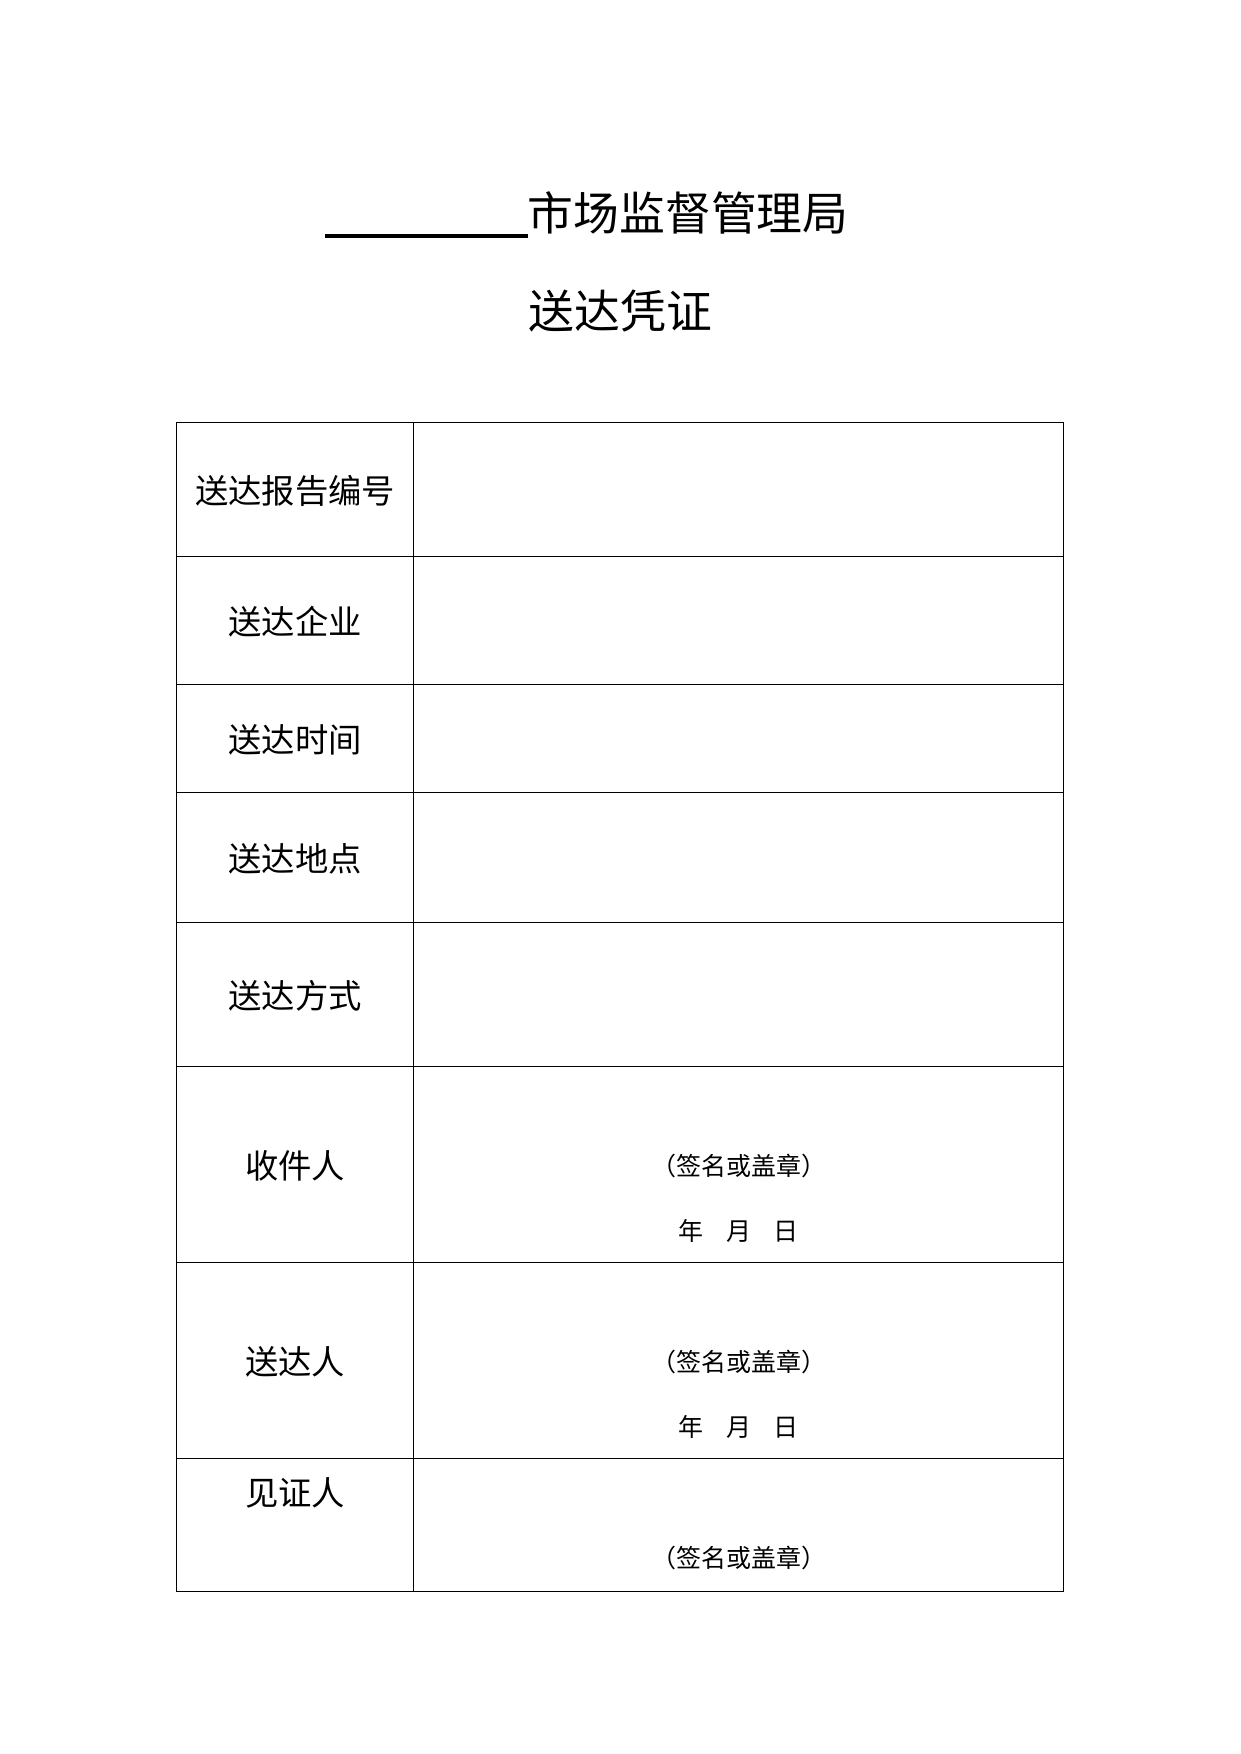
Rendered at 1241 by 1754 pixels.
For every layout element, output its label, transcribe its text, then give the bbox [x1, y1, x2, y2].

table_cell 收件人 [177, 1067, 413, 1262]
table_cell 送达时间 [177, 685, 413, 792]
table_cell 见证人 [177, 1459, 413, 1591]
table_cell （签名或盖章） 年 月 日 [414, 1263, 1063, 1458]
table_cell [414, 923, 1063, 1066]
table_header [414, 423, 1063, 556]
table_cell 送达企业 [177, 557, 413, 684]
table_cell （签名或盖章） 年 月 日 [414, 1459, 1063, 1591]
table_cell [414, 793, 1063, 922]
table_cell 送达方式 [177, 923, 413, 1066]
table_cell [414, 557, 1063, 684]
table_cell 送达人 [177, 1263, 413, 1458]
table_cell [414, 685, 1063, 792]
list 送达凭证 [187, 259, 1053, 357]
table_header 送达报告编号 [177, 423, 413, 556]
table_cell （签名或盖章） 年 月 日 [414, 1067, 1063, 1262]
table_cell 送达地点 [177, 793, 413, 922]
list 市场监督管理局 [187, 162, 1053, 259]
